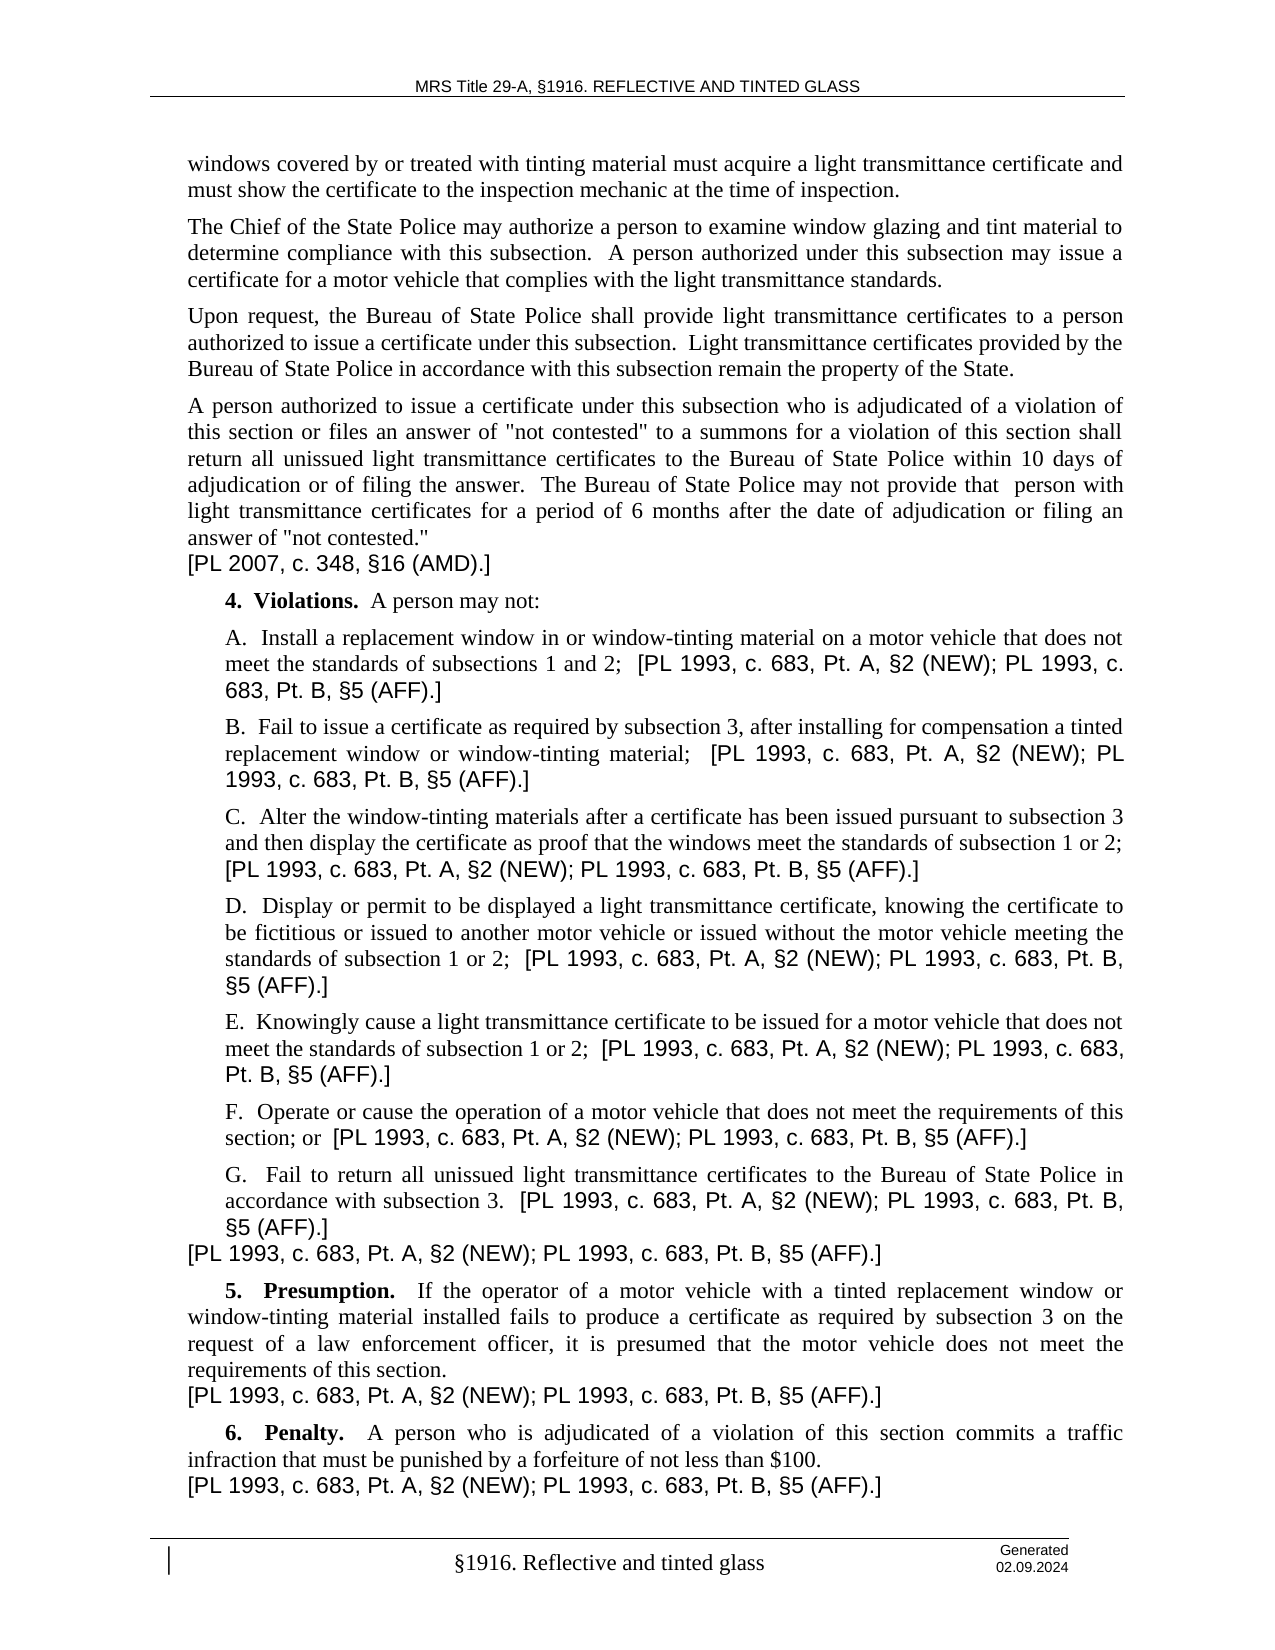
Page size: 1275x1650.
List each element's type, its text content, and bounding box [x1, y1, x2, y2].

text The Chief of the State Police may authorize a person to examine window glazing and tint material to determine compliance with this subsection. A person authorized under this subsection may issue a certificate for a motor vehicle that complies with the light transmittance standards. [187, 213, 1125, 292]
text Upon request, the Bureau of State Police shall provide light transmittance certificates to a person authorized to issue a certificate under this subsection. Light transmittance certificates provided by the Bureau of State Police in accordance with this subsection remain the property of the State. [187, 303, 1125, 382]
text [PL 1993, c. 683, Pt. A, §2 (NEW); PL 1993, c. 683, Pt. B, §5 (AFF).] [187, 1472, 1125, 1498]
text [PL 1993, c. 683, Pt. A, §2 (NEW); PL 1993, c. 683, Pt. B, §5 (AFF).] [187, 1382, 1125, 1409]
text [PL 1993, c. 683, Pt. A, §2 (NEW); PL 1993, c. 683, Pt. B, §5 (AFF).] [187, 1240, 1125, 1267]
text D. Display or permit to be displayed a light transmittance certificate, knowing the certificate to be fictitious or issued to another motor vehicle or issued without the motor vehicle meeting the standards of subsection 1 or 2; [PL 1993, c. 683, Pt. A, §2 (NEW); PL 1993, c. 683, Pt. B, §5 (AFF).] [225, 892, 1125, 998]
text G. Fail to return all unissued light transmittance certificates to the Bureau of State Police in accordance with subsection 3. [PL 1993, c. 683, Pt. A, §2 (NEW); PL 1993, c. 683, Pt. B, §5 (AFF).] [225, 1161, 1125, 1240]
text 5. Presumption. If the operator of a motor vehicle with a tinted replacement window or window-tinting material installed fails to produce a certificate as required by subsection 3 on the request of a law enforcement officer, it is presumed that the motor vehicle does not meet the requirements of this section. [187, 1277, 1125, 1382]
text A. Install a replacement window in or window-tinting material on a motor vehicle that does not meet the standards of subsections 1 and 2; [PL 1993, c. 683, Pt. A, §2 (NEW); PL 1993, c. 683, Pt. B, §5 (AFF).] [225, 624, 1125, 703]
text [187, 150, 1125, 203]
text B. Fail to issue a certificate as required by subsection 3, after installing for compensation a tinted replacement window or window-tinting material; [PL 1993, c. 683, Pt. A, §2 (NEW); PL 1993, c. 683, Pt. B, §5 (AFF).] [225, 713, 1125, 792]
text E. Knowingly cause a light transmittance certificate to be issued for a motor vehicle that does not meet the standards of subsection 1 or 2; [PL 1993, c. 683, Pt. A, §2 (NEW); PL 1993, c. 683, Pt. B, §5 (AFF).] [225, 1008, 1125, 1087]
text A person authorized to issue a certificate under this subsection who is adjudicated of a violation of this section or files an answer of "not contested" to a summons for a violation of this section shall return all unissued light transmittance certificates to the Bureau of State Police within 10 days of adjudication or of filing the answer. The Bureau of State Police may not provide that person with light transmittance certificates for a period of 6 months after the date of adjudication or filing an answer of "not contested." [187, 392, 1125, 550]
text F. Operate or cause the operation of a motor vehicle that does not meet the requirements of this section; or [PL 1993, c. 683, Pt. A, §2 (NEW); PL 1993, c. 683, Pt. B, §5 (AFF).] [225, 1098, 1125, 1151]
text C. Alter the window-tinting materials after a certificate has been issued pursuant to subsection 3 and then display the certificate as proof that the windows meet the standards of subsection 1 or 2; [PL 1993, c. 683, Pt. A, §2 (NEW); PL 1993, c. 683, Pt. B, §5 (AFF).] [225, 803, 1125, 882]
text 4. Violations. A person may not: [187, 587, 1125, 613]
text [PL 2007, c. 348, §16 (AMD).] [187, 550, 1125, 577]
text 6. Penalty. A person who is adjudicated of a violation of this section commits a traffic infraction that must be punished by a forfeiture of not less than $100. [187, 1419, 1125, 1472]
